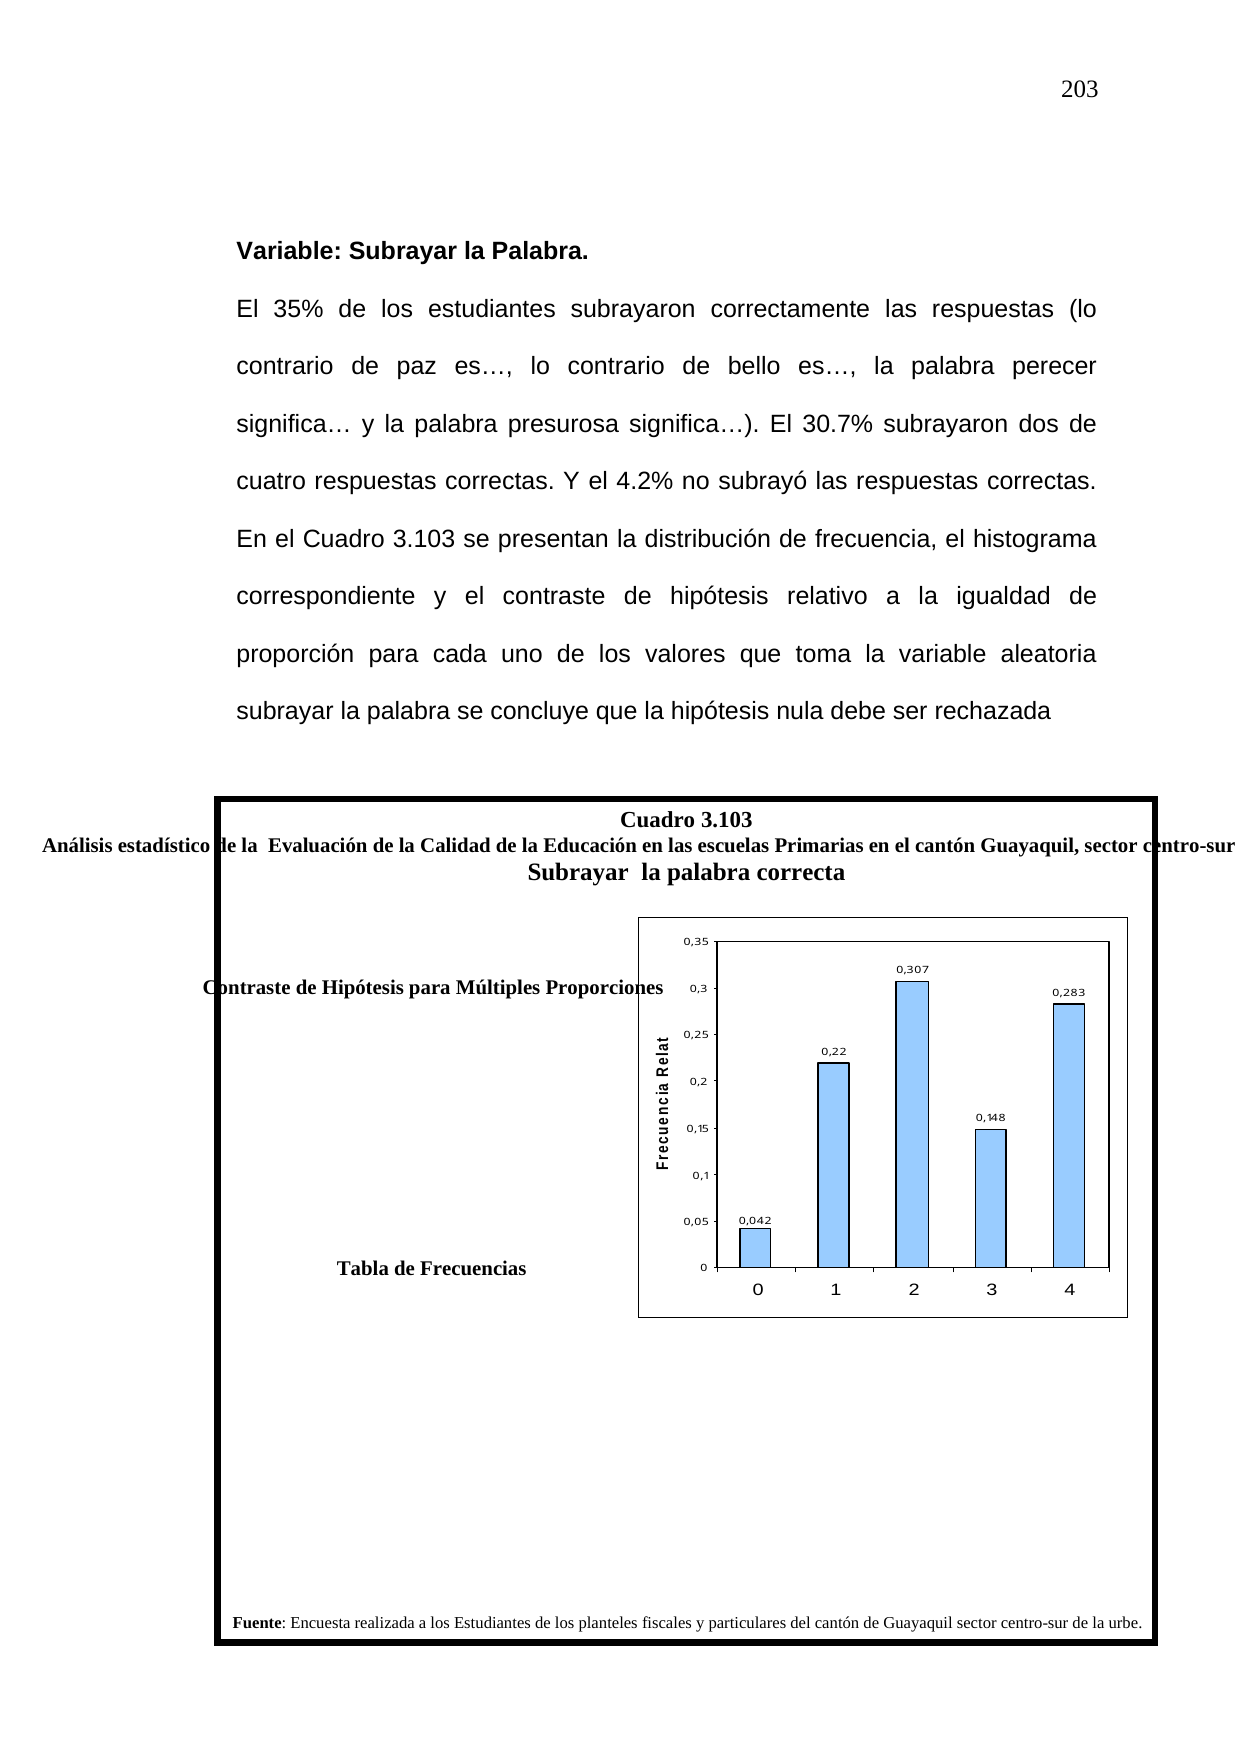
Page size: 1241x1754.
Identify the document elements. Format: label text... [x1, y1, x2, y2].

text Variable: Subrayar [236, 236, 1098, 265]
text El 35% de los estudiantes subrayaron correctamente las respuestas (lo contrario de paz es…, lo contrario de bello es…, la palabra perecer significa… y la palabra presurosa significa…). El 30.7% subrayaron dos de cuatro respuestas correctas. Y el 4.2% no subrayó las respuestas correctas. En el Cuadro 3.103 se presentan la distribución de frecuencia, el histograma correspondiente y el contraste de hipótesis relativo a la igualdad de proporción para cada uno de los valores que toma la variable aleatoria subrayar la palabra se concluye que la hipótesis nula debe ser rechazada [236, 294, 1098, 725]
